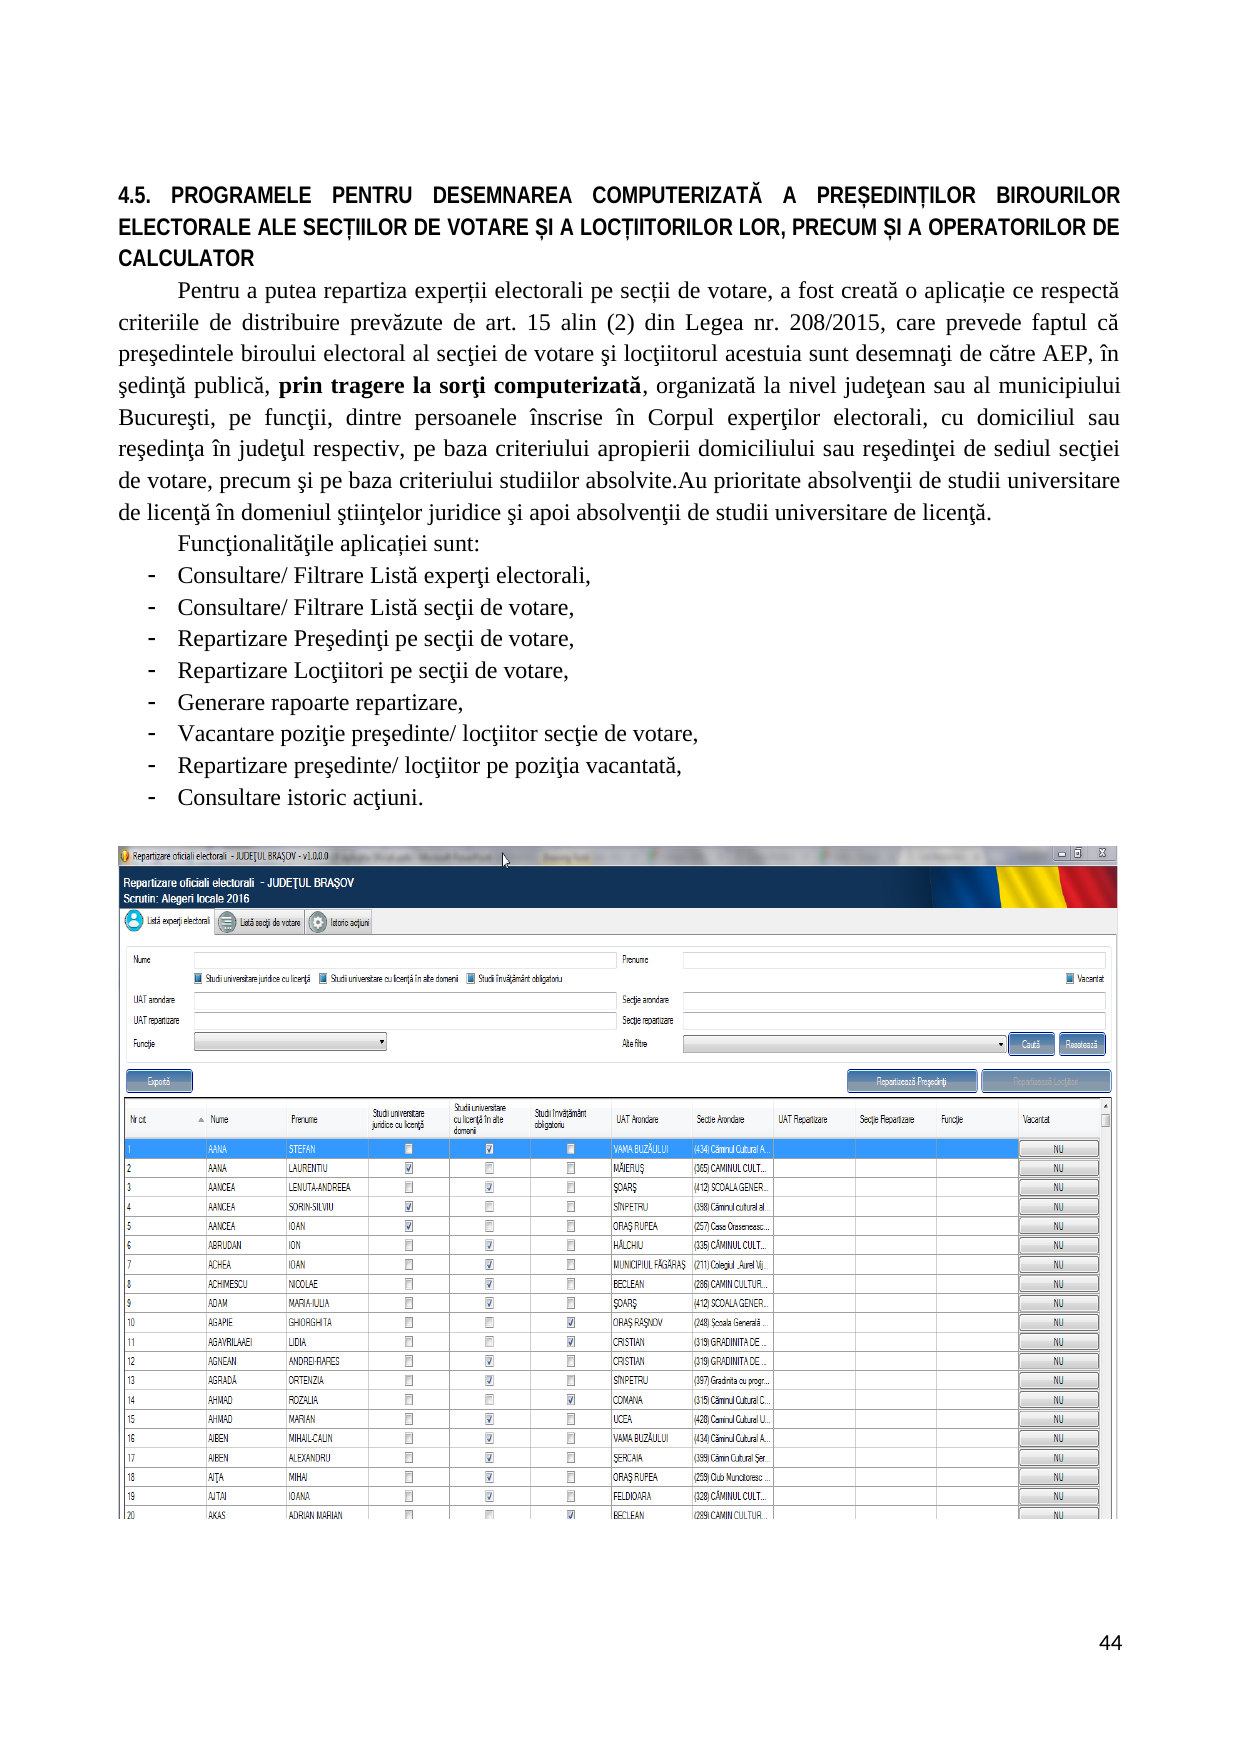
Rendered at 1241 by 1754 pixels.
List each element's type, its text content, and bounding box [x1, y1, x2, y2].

list Consultare/ Filtrare Listă secţii de votare, [148, 593, 1122, 620]
list Vacantare poziţie preşedinte/ locţiitor secţie de votare, [148, 719, 1122, 747]
text 4.5. PROGRAMELE PENTRU DESEMNAREA COMPUTERIZATĂ A PREȘEDINȚILOR BIROURILOR ELECTORALE ALE SECȚIILOR DE VOTARE ȘI A LOCȚIITORILOR LOR, PRECUM ȘI A OPERATORILOR DE CALCULATOR [118, 181, 1122, 272]
list Repartizare Preşedinţi pe secţii de votare, [148, 624, 1122, 652]
text Funcţionalităţile aplicației sunt: [118, 529, 1122, 557]
list Consultare/ Filtrare Listă experţi electorali, [148, 561, 1122, 588]
picture [118, 846, 1118, 1519]
list Repartizare preşedinte/ locţiitor pe poziţia vacantată, [148, 751, 1122, 778]
list Generare rapoarte repartizare, [148, 688, 1122, 715]
text Pentru a putea repartiza experții electorali pe secții de votare, a fost creată o aplicație ce respectă criteriile de distribuire prevăzute de art. 15 alin (2) din Legea nr. 208/2015, care prevede faptul că preşedintele biroului electoral al secţiei de votare şi locţiitorul acestuia sunt desemnaţi de către AEP, în şedinţă publică, prin tragere la sorţi computerizată, organizată la nivel judeţean sau al municipiului Bucureşti, pe funcţii, dintre persoanele înscrise în Corpul experţilor electorali, cu domiciliul sau reşedinţa în judeţul respectiv, pe baza criteriului apropierii domiciliului sau reşedinţei de sediul secţiei de votare, precum şi pe baza criteriului studiilor absolvite.Au prioritate absolvenţii de studii universitare de licenţă în domeniul ştiinţelor juridice şi apoi absolvenţii de studii universitare de licenţă. [118, 276, 1122, 525]
list Repartizare Locţiitori pe secţii de votare, [148, 656, 1122, 683]
list Consultare istoric acţiuni. [148, 783, 1122, 810]
